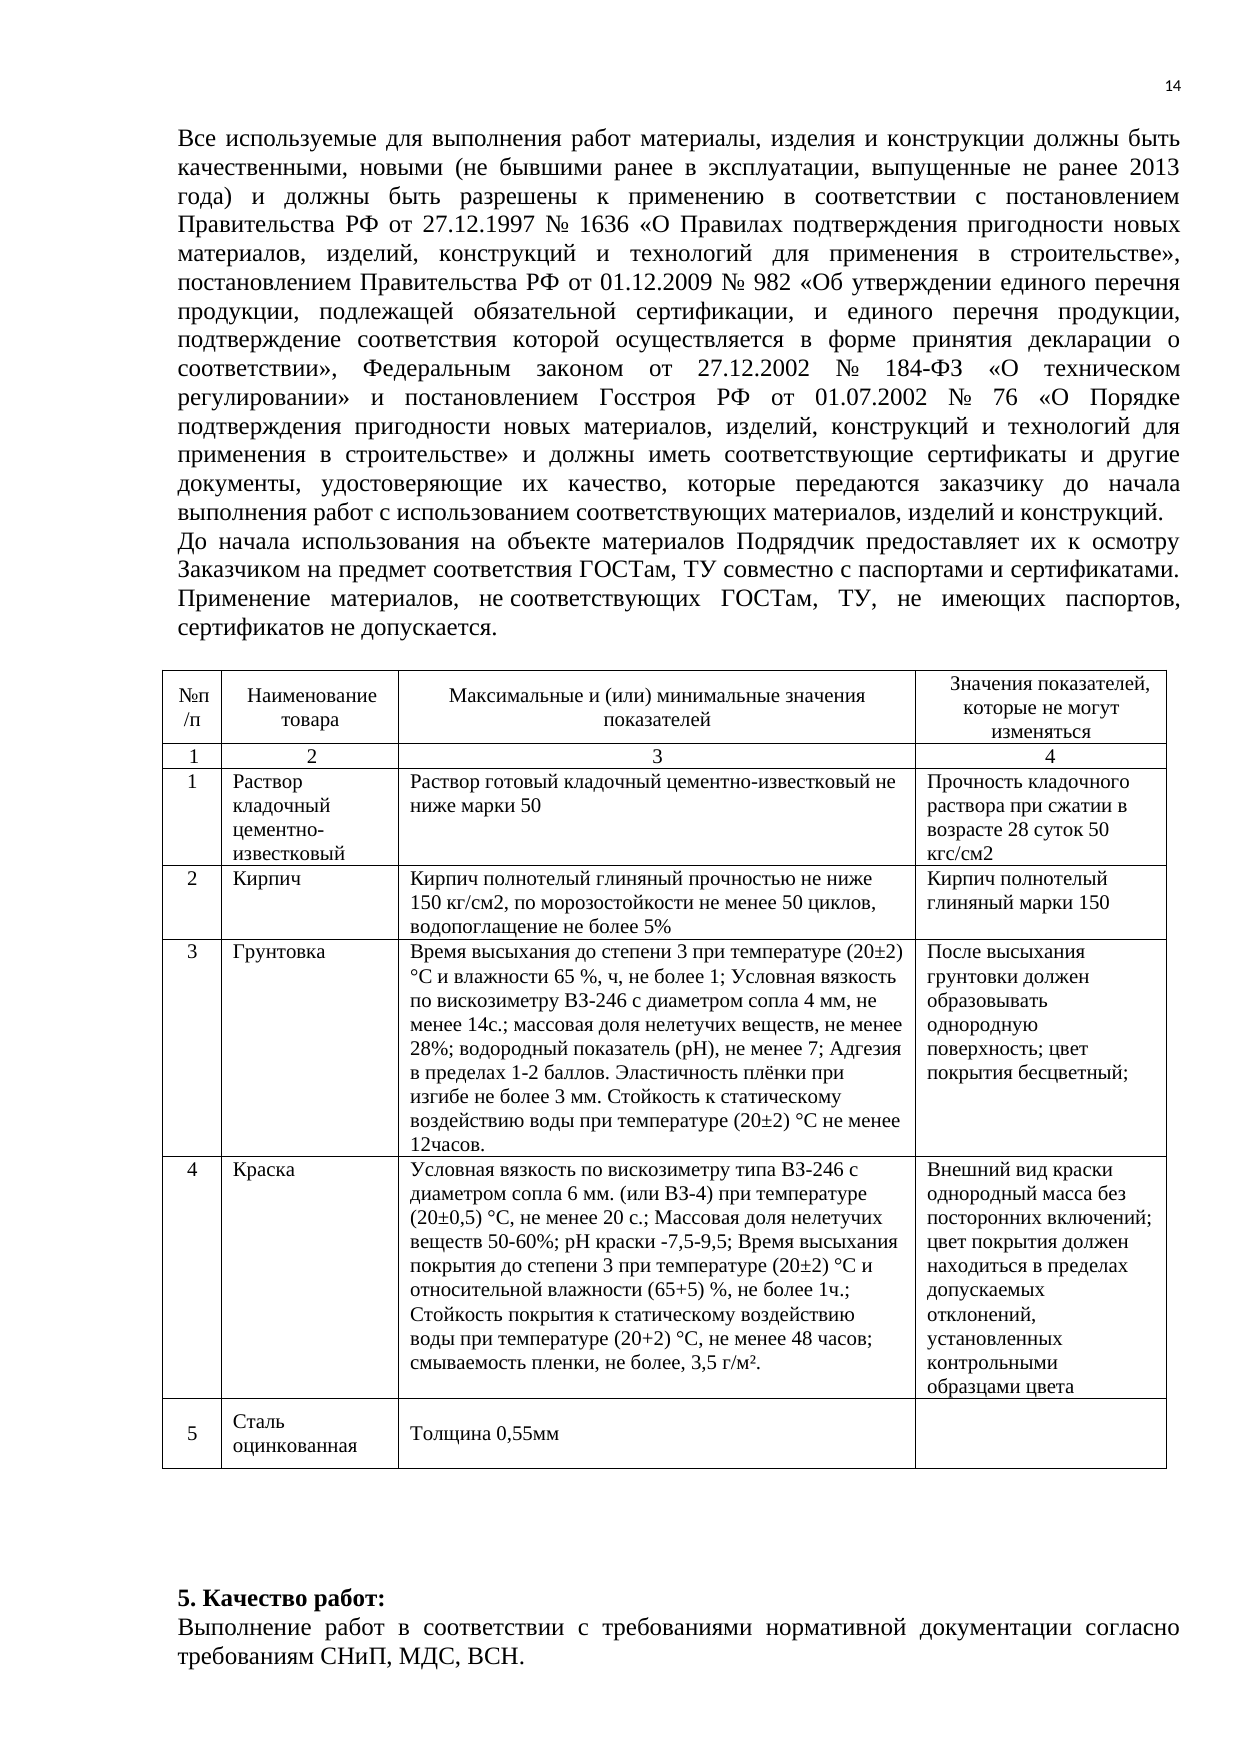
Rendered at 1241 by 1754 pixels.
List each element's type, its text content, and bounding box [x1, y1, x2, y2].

table_cell Толщина 0,55мм [399, 1399, 915, 1467]
table_header №п/п [163, 671, 221, 743]
text До начала использования на объекте материалов Подрядчик предоставляет их к осмотру Заказчиком на предмет соответствия ГОСТам, ТУ совместно с паспортами и сертификатами. Применение материалов, не соответствующих ГОСТам, ТУ, не имеющих паспортов, сертификатов не допускается. [177, 526, 1181, 641]
table_header Наименование товара [222, 671, 398, 743]
table_header Значения показателей, которые не могут изменяться [916, 671, 1166, 743]
table_cell Прочность кладочного раствора при сжатии в возрасте 28 суток 50 кгс/см2 [916, 769, 1166, 865]
text Выполнение работ в соответствии с требованиями нормативной документации согласно требованиям СНиП, МДС, ВСН. [177, 1612, 1181, 1670]
table_cell Грунтовка [222, 940, 398, 1156]
table_cell Внешний вид краски однородный масса без посторонних включений; цвет покрытия должен находиться в пределах допускаемых отклонений, установленных контрольными образцами цвета [916, 1157, 1166, 1398]
table_cell [916, 1399, 1166, 1467]
table_cell Кирпич полнотелый глиняный прочностью не ниже 150 кг/см2, по морозостойкости не менее 50 циклов, водопоглащение не более 5% [399, 866, 915, 938]
table_cell 5 [163, 1399, 221, 1467]
table_cell Условная вязкость по вискозиметру типа ВЗ-246 с диаметром сопла 6 мм. (или ВЗ-4) при температуре (20±0,5) °С, не менее 20 с.; Массовая доля нелетучих веществ 50-60%; рН краски -7,5-9,5; Время высыхания покрытия до степени 3 при температуре (20±2) °С и относительной влажности (65+5) %, не более 1ч.; Стойкость покрытия к статическому воздействию воды при температуре (20+2) °С, не менее 48 часов; смываемость пленки, не более, 3,5 г/м². [399, 1157, 915, 1398]
table_cell 2 [222, 744, 398, 768]
table_cell 2 [163, 866, 221, 938]
table_cell 1 [163, 769, 221, 865]
table_cell Краска [222, 1157, 398, 1398]
text 5. Качество работ: [177, 1583, 1181, 1612]
table_header Максимальные и (или) минимальные значения показателей [399, 671, 915, 743]
table_cell Раствор кладочный цементно-известковый [222, 769, 398, 865]
table_cell Раствор готовый кладочный цементно-известковый не ниже марки 50 [399, 769, 915, 865]
table_cell 4 [916, 744, 1166, 768]
table_cell Сталь оцинкованная [222, 1399, 398, 1467]
table_cell 3 [399, 744, 915, 768]
table_cell Кирпич полнотелый глиняный марки 150 [916, 866, 1166, 938]
table_cell 4 [163, 1157, 221, 1398]
table_cell 1 [163, 744, 221, 768]
list Все используемые для выполнения работ материалы, изделия и конструкции должны быть качественными, новыми (не бывшими ранее в эксплуатации, выпущенные не ранее 2013 года) и должны быть разрешены к применению в соответствии с постановлением Правительства РФ от 27.12.1997 № 1636 «О Правилах подтверждения пригодности новых материалов, изделий, конструкций и технологий для применения в строительстве», постановлением Правительства РФ от 01.12.2009 № 982 «Об утверждении единого перечня продукции, подлежащей обязательной сертификации, и единого перечня продукции, подтверждение соответствия которой осуществляется в форме принятия декларации о соответствии», Федеральным законом от 27.12.2002 № 184-ФЗ «О техническом регулировании» и постановлением Госстроя РФ от 01.07.2002 № 76 «О Порядке подтверждения пригодности новых материалов, изделий, конструкций и технологий для применения в строительстве» и должны иметь соответствующие сертификаты и другие документы, удостоверяющие их качество, которые передаются заказчику до начала выполнения работ с использованием соответствующих материалов, изделий и конструкций. [177, 123, 1181, 526]
table_cell 3 [163, 940, 221, 1156]
table_cell Время высыхания до степени 3 при температуре (20±2) °С и влажности 65 %, ч, не более 1; Условная вязкость по вискозиметру ВЗ-246 с диаметром сопла 4 мм, не менее 14с.; массовая доля нелетучих веществ, не менее 28%; водородный показатель (рН), не менее 7; Адгезия в пределах 1-2 баллов. Эластичность плёнки при изгибе не более 3 мм. Стойкость к статическому воздействию воды при температуре (20±2) °С не менее 12часов. [399, 940, 915, 1156]
table_cell Кирпич [222, 866, 398, 938]
table_cell После высыхания грунтовки должен образовывать однородную поверхность; цвет покрытия бесцветный; [916, 940, 1166, 1156]
